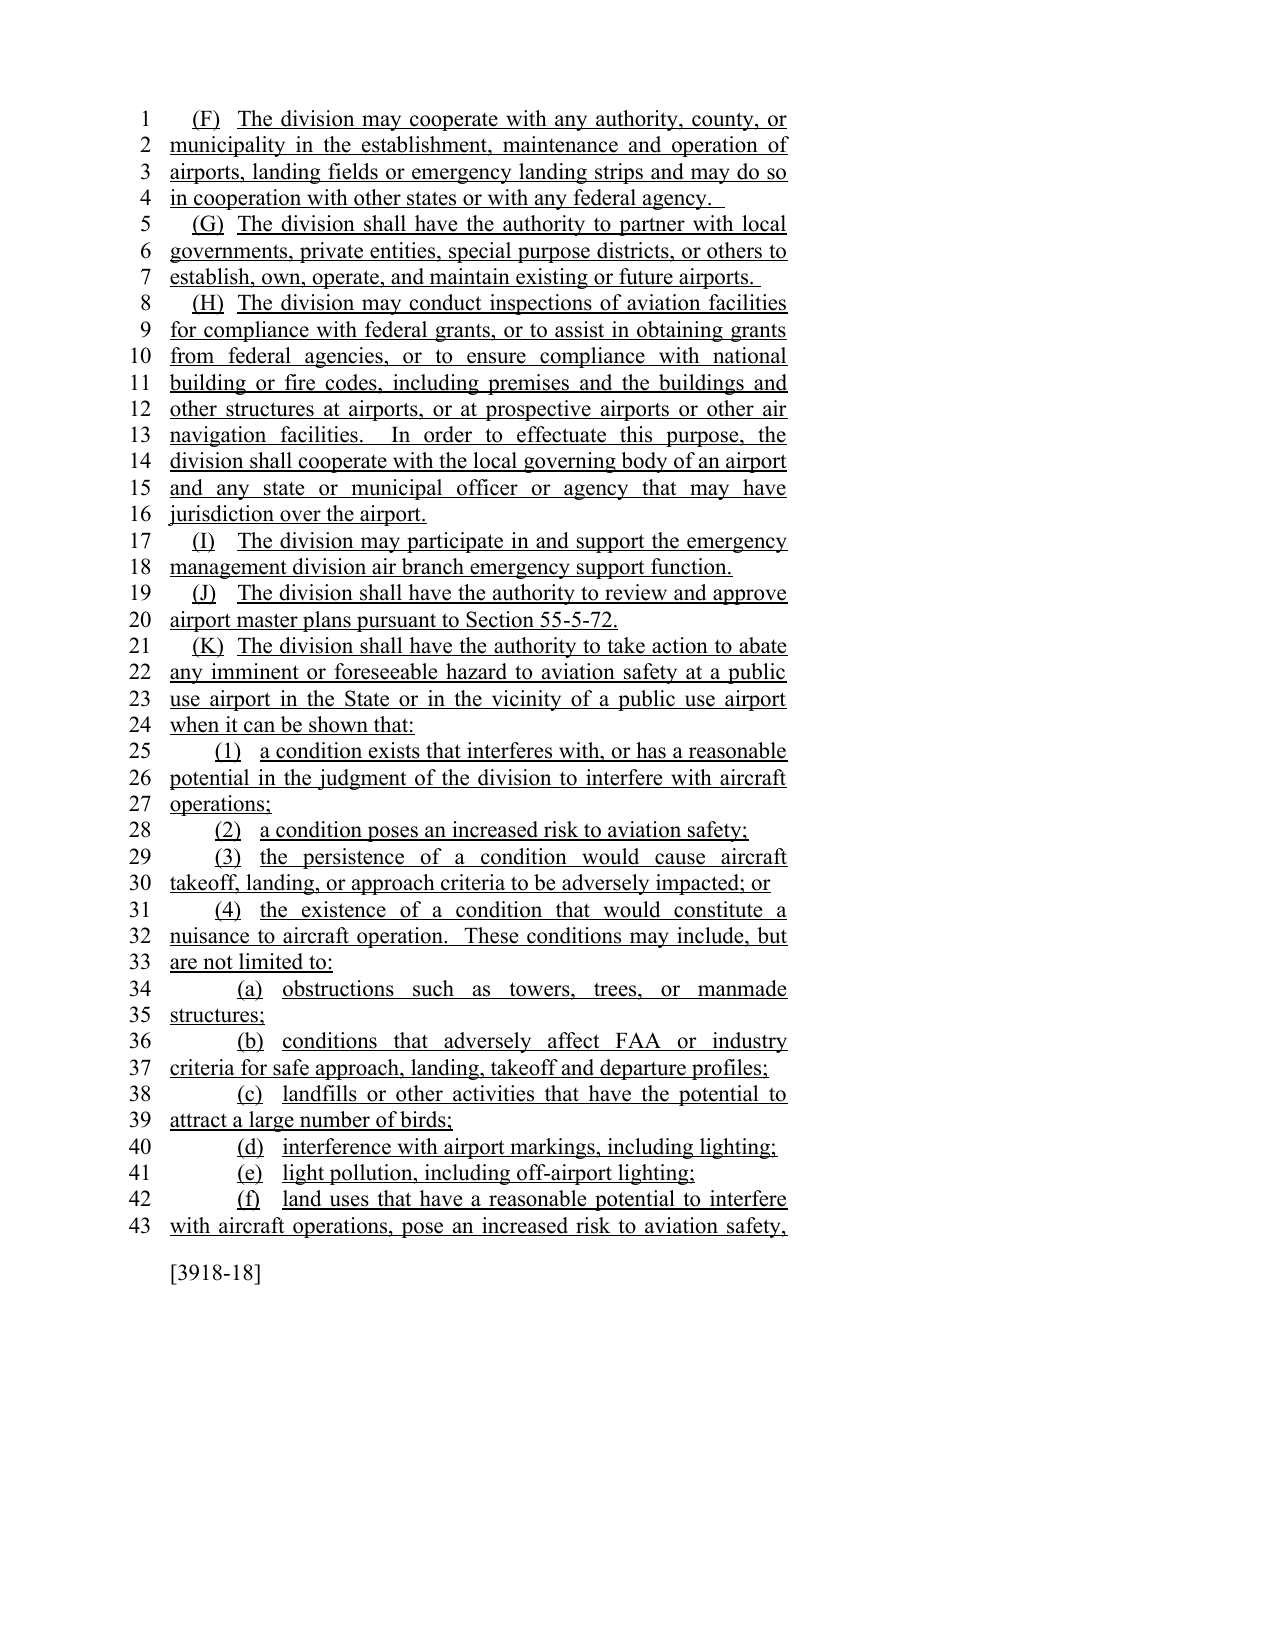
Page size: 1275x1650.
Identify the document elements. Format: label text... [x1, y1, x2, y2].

text (2) a condition poses an increased risk to aviation safety; [169, 817, 787, 843]
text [169, 1186, 787, 1235]
text (F) The division may cooperate with any authority, county, or municipality in the establishment, maintenance and operation of airports, landing fields or emergency landing strips and may do so in cooperation with other states or with any federal agency. [169, 105, 787, 154]
text (c) landfills or other activities that have the potential to attract a large number of birds; [169, 1080, 787, 1133]
text (F) The division may cooperate with any authority, county, or municipality in the establishment, maintenance and operation of airports, landing fields or emergency landing strips and may do so in cooperation with other states or with any federal agency. [169, 182, 787, 210]
text (K) The division shall have the authority to take action to abate any imminent or foreseeable hazard to aviation safety at a public use airport in the State or in the vicinity of a public use airport when it can be shown that: [169, 709, 787, 737]
text (a) obstructions such as towers, trees, or manmade structures; [169, 975, 787, 1027]
text (4) the existence of a condition that would constitute a nuisance to aircraft operation. These conditions may include, but are not limited to: [169, 946, 787, 975]
text (J) The division shall have the authority to review and approve airport master plans pursuant to Section 55-5-72. [169, 579, 787, 632]
text (b) conditions that adversely affect FAA or industry criteria for safe approach, landing, takeoff and departure profiles; [169, 1027, 787, 1080]
text (F) The division may cooperate with any authority, county, or municipality in the establishment, maintenance and operation of airports, landing fields or emergency landing strips and may do so in cooperation with other states or with any federal agency. [169, 155, 787, 181]
text (G) The division shall have the authority to partner with local governments, private entities, special purpose districts, or others to establish, own, operate, and maintain existing or future airports. [169, 261, 787, 289]
text (K) The division shall have the authority to take action to abate any imminent or foreseeable hazard to aviation safety at a public use airport in the State or in the vicinity of a public use airport when it can be shown that: [169, 682, 787, 708]
text (K) The division shall have the authority to take action to abate any imminent or foreseeable hazard to aviation safety at a public use airport in the State or in the vicinity of a public use airport when it can be shown that: [169, 632, 787, 681]
text (d) interference with airport markings, including lighting; [169, 1133, 787, 1159]
text (4) the existence of a condition that would constitute a nuisance to aircraft operation. These conditions may include, but are not limited to: [169, 896, 787, 945]
text (1) a condition exists that interferes with, or has a reasonable potential in the judgment of the division to interfere with aircraft operations; [169, 788, 787, 817]
text (1) a condition exists that interferes with, or has a reasonable potential in the judgment of the division to interfere with aircraft operations; [169, 737, 787, 787]
text (e) light pollution, including off-airport lighting; [169, 1159, 787, 1186]
text (I) The division may participate in and support the emergency management division air branch emergency support function. [169, 527, 787, 579]
text (G) The division shall have the authority to partner with local governments, private entities, special purpose districts, or others to establish, own, operate, and maintain existing or future airports. [169, 210, 787, 260]
text (3) the persistence of a condition would cause aircraft takeoff, landing, or approach criteria to be adversely impacted; or [169, 843, 787, 896]
